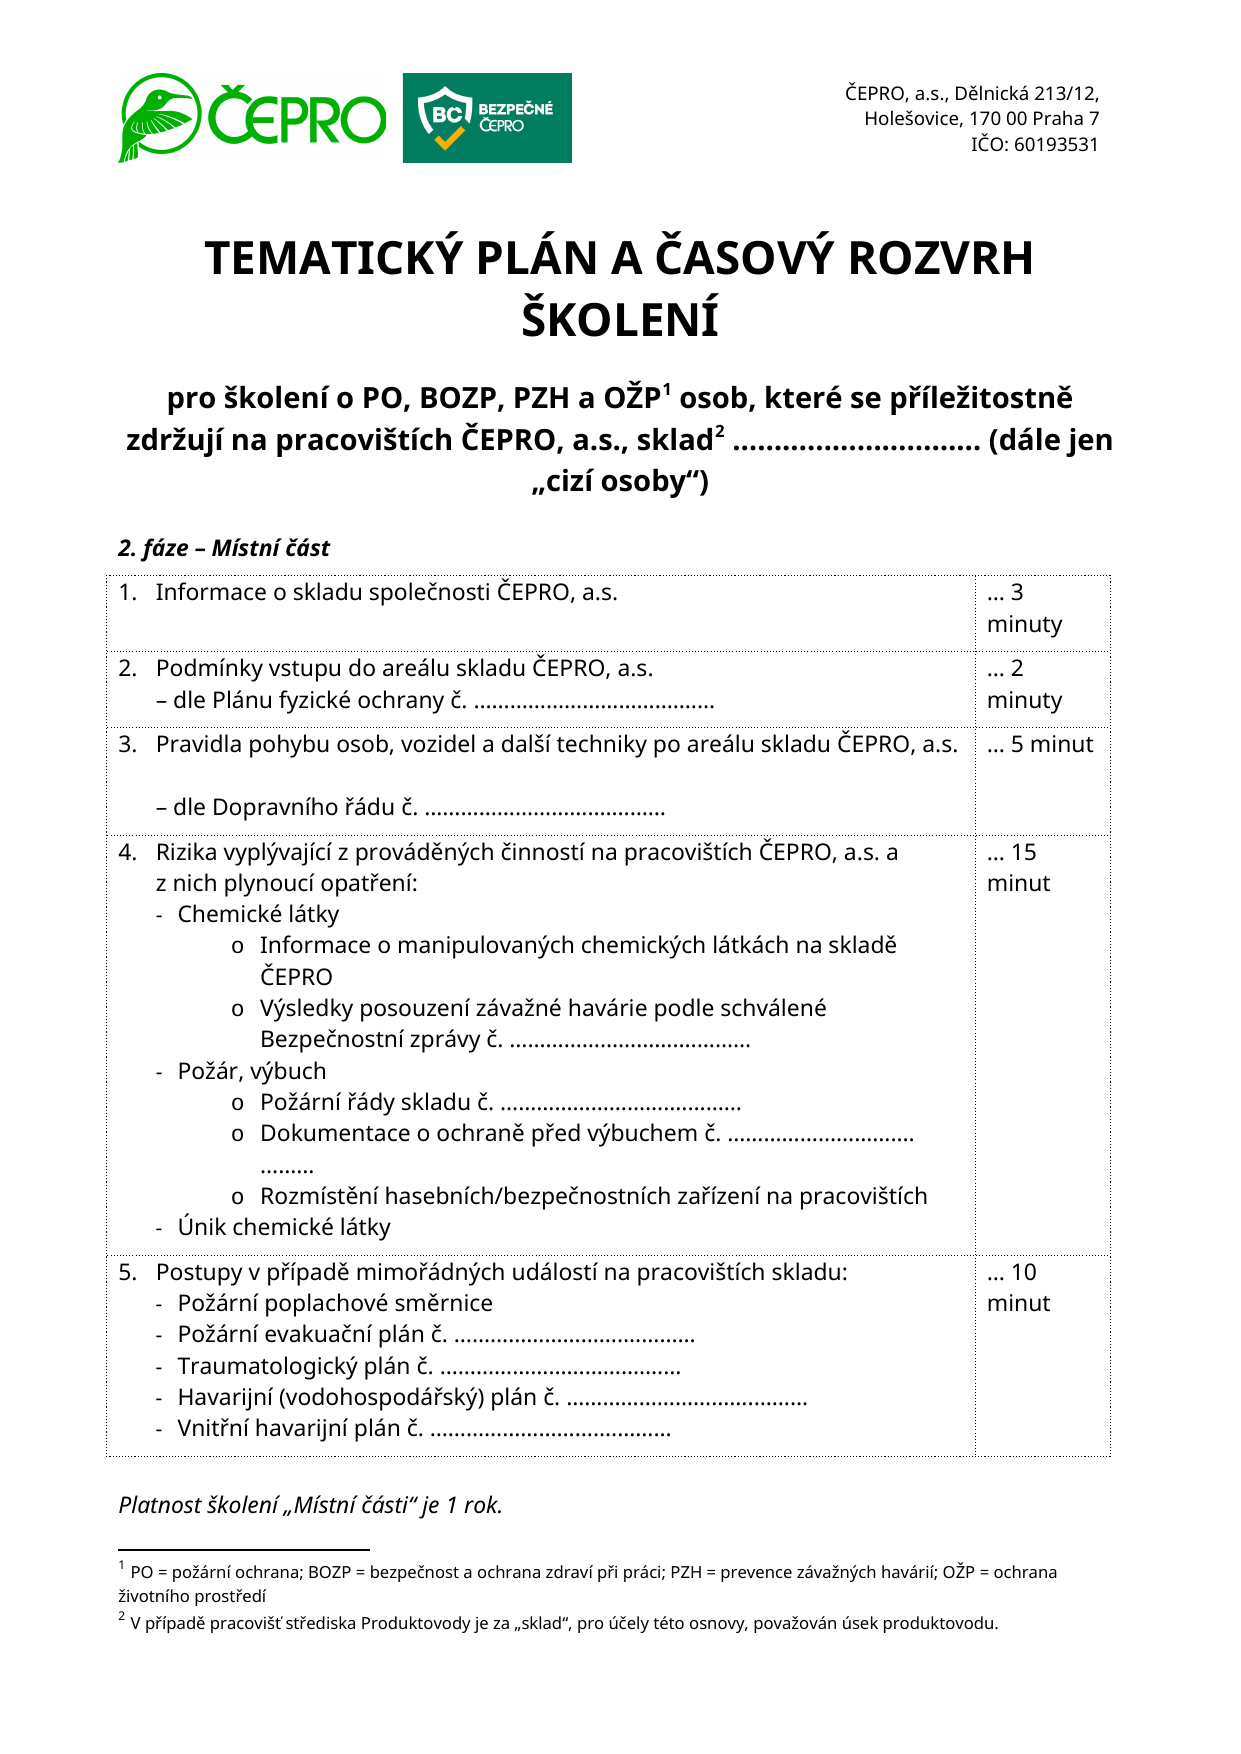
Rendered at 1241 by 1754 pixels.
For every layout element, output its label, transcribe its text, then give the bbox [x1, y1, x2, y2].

table_cell Rizika vyplývající z prováděných činností na pracovištích ČEPRO, a.s. a z nich plynoucí opatření: Chemické látky Informace o manipulovaných chemických látkách na skladě ČEPRO Výsledky posouzení závažné havárie podle schválené Bezpečnostní zprávy č. ………………………….……… Požár, výbuch Požární řády skladu č. ………………………….……… Dokumentace o ochraně před výbuchem č. ………………………….……… Rozmístění hasebních/bezpečnostních zařízení na pracovištích Únik chemické látky [107, 835, 975, 1255]
table_cell Pravidla pohybu osob, vozidel a další techniky po areálu skladu ČEPRO, a.s. – dle Dopravního řádu č. ………………………….……… [107, 727, 975, 834]
table_cell … 15 minut [975, 835, 1111, 1255]
table_header … 3 minuty [975, 575, 1111, 651]
table_cell … 5 minut [975, 727, 1111, 834]
table_cell Postupy v případě mimořádných událostí na pracovištích skladu: Požární poplachové směrnice Požární evakuační plán č. ………………………….……… Traumatologický plán č. ………………………….……… Havarijní (vodohospodářský) plán č. ………………………….……… Vnitřní havarijní plán č. ………………………….……… [107, 1255, 975, 1456]
text Platnost školení „Místní části“ je 1 rok. [118, 1488, 1122, 1519]
text pro školení o PO, BOZP, PZH a OŽP osob, které se příležitostně zdržují na pracovištích ČEPRO, a.s., sklad ………………………… (dále jen „cizí osoby“) [118, 375, 1122, 500]
picture [402, 73, 572, 163]
table_cell … 2 minuty [975, 651, 1111, 727]
table_cell … 10 minut [975, 1255, 1111, 1456]
table_header Informace o skladu společnosti ČEPRO, a.s. [107, 575, 975, 651]
picture [118, 73, 387, 163]
text 2. fáze – Místní část [118, 531, 1122, 563]
text TEMATICKÝ PLÁN A ČASOVÝ ROZVRH ŠKOLENÍ [118, 225, 1122, 350]
table_cell Podmínky vstupu do areálu skladu ČEPRO, a.s. – dle Plánu fyzické ochrany č. ………………………….……… [107, 651, 975, 727]
